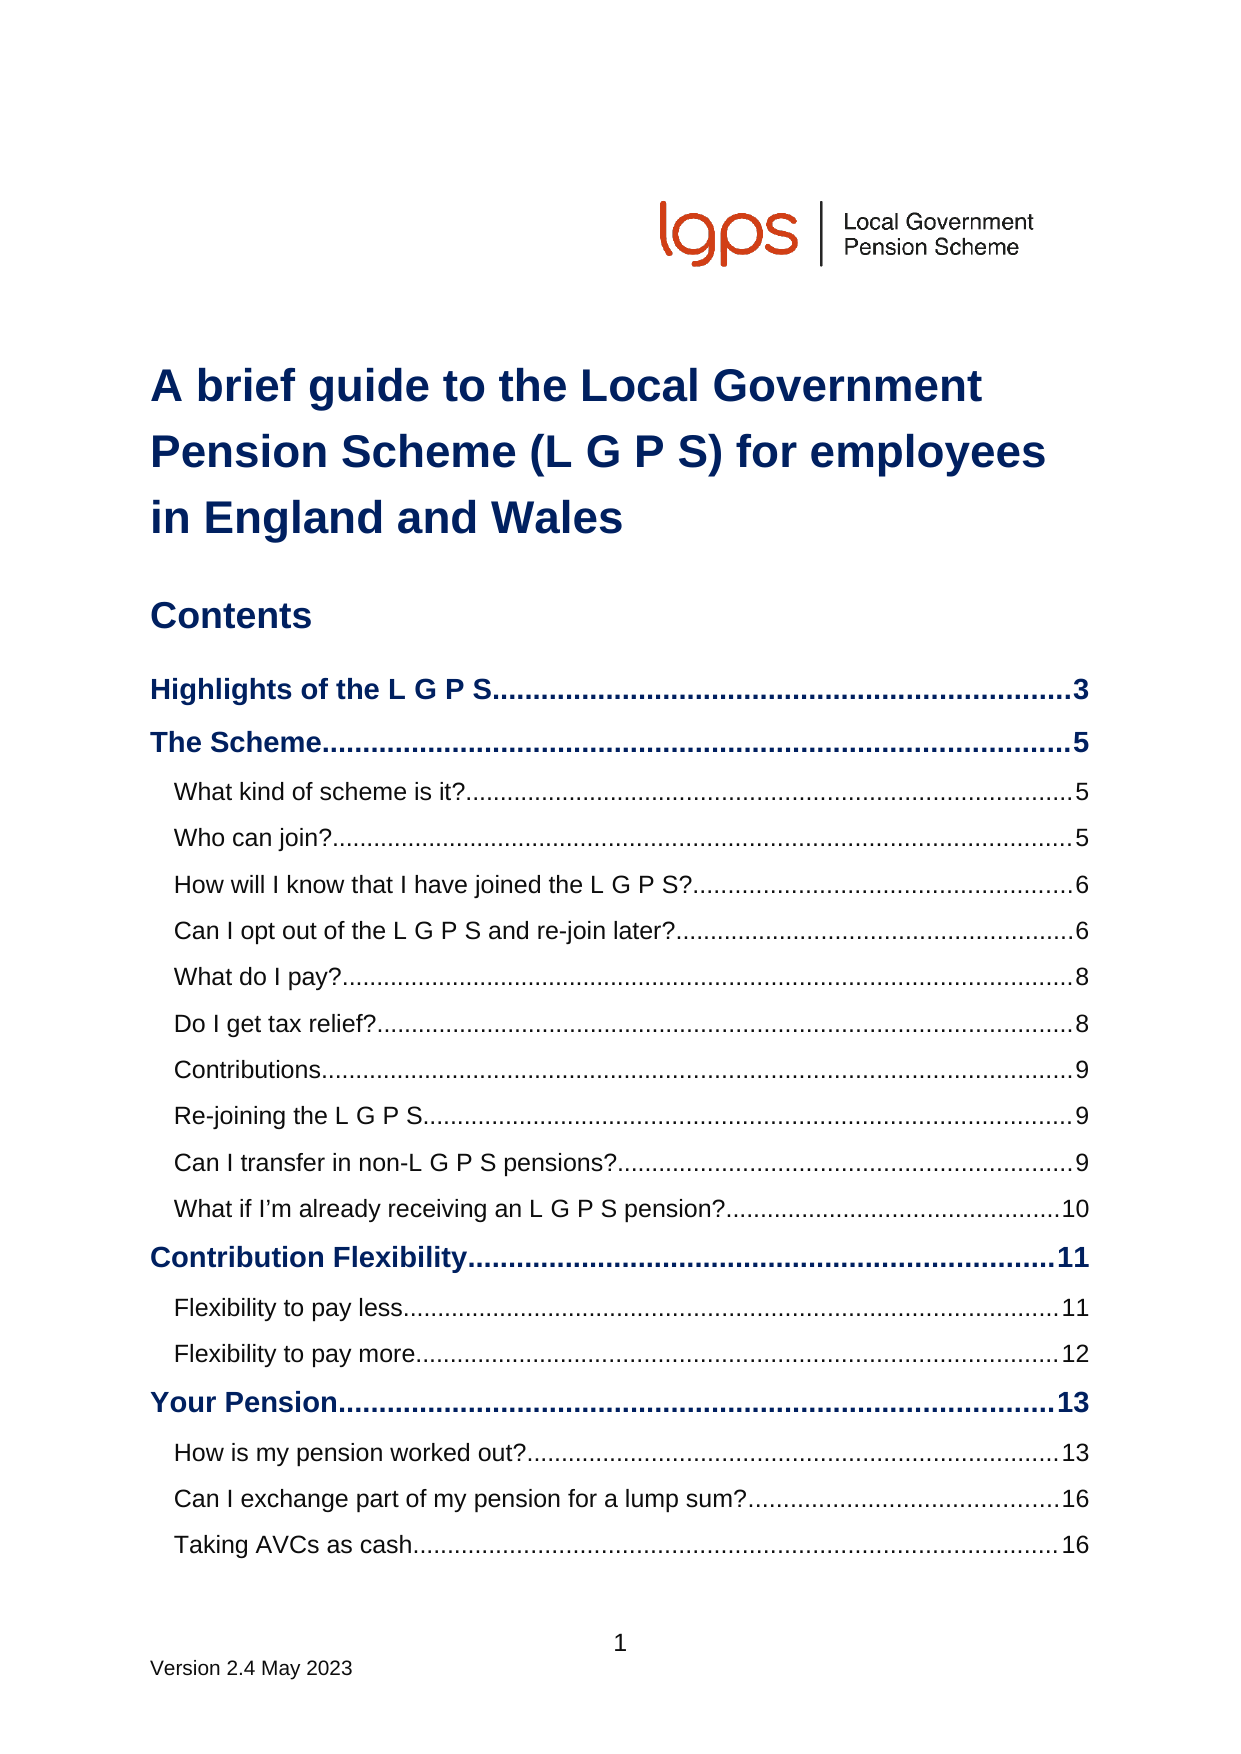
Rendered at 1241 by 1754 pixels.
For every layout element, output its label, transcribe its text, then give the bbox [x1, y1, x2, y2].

text How will I know that I have joined the L G P S? 6 [174, 869, 1090, 898]
text Can I exchange part of my pension for a lump sum? 16 [174, 1484, 1090, 1513]
text What kind of scheme is it? 5 [174, 777, 1090, 806]
picture [599, 150, 1091, 314]
text What if I’m already receiving an L G P S pension? 10 [174, 1194, 1090, 1223]
text What do I pay? 8 [174, 962, 1090, 991]
text Contributions 9 [174, 1055, 1090, 1084]
text Contribution Flexibility 11 [150, 1240, 1090, 1274]
text The Scheme 5 [150, 724, 1090, 758]
subtitle A brief guide to the Local Government Pension Scheme (L G P S) for employees in England and Wales [150, 358, 1090, 543]
text Taking AVCs as cash 16 [174, 1530, 1090, 1559]
text Flexibility to pay less 11 [174, 1293, 1090, 1321]
text Flexibility to pay more 12 [174, 1339, 1090, 1368]
text How is my pension worked out? 13 [174, 1438, 1090, 1466]
text Who can join? 5 [174, 823, 1090, 852]
text Do I get tax relief? 8 [174, 1009, 1090, 1037]
text Re-joining the L G P S 9 [174, 1101, 1090, 1130]
text Can I opt out of the L G P S and re-join later? 6 [174, 916, 1090, 945]
text Highlights of the L G P S 3 [150, 672, 1090, 706]
text Your Pension 13 [150, 1385, 1090, 1419]
text Can I transfer in non-L G P S pensions? 9 [174, 1148, 1090, 1176]
subtitle Contents [150, 593, 1090, 637]
